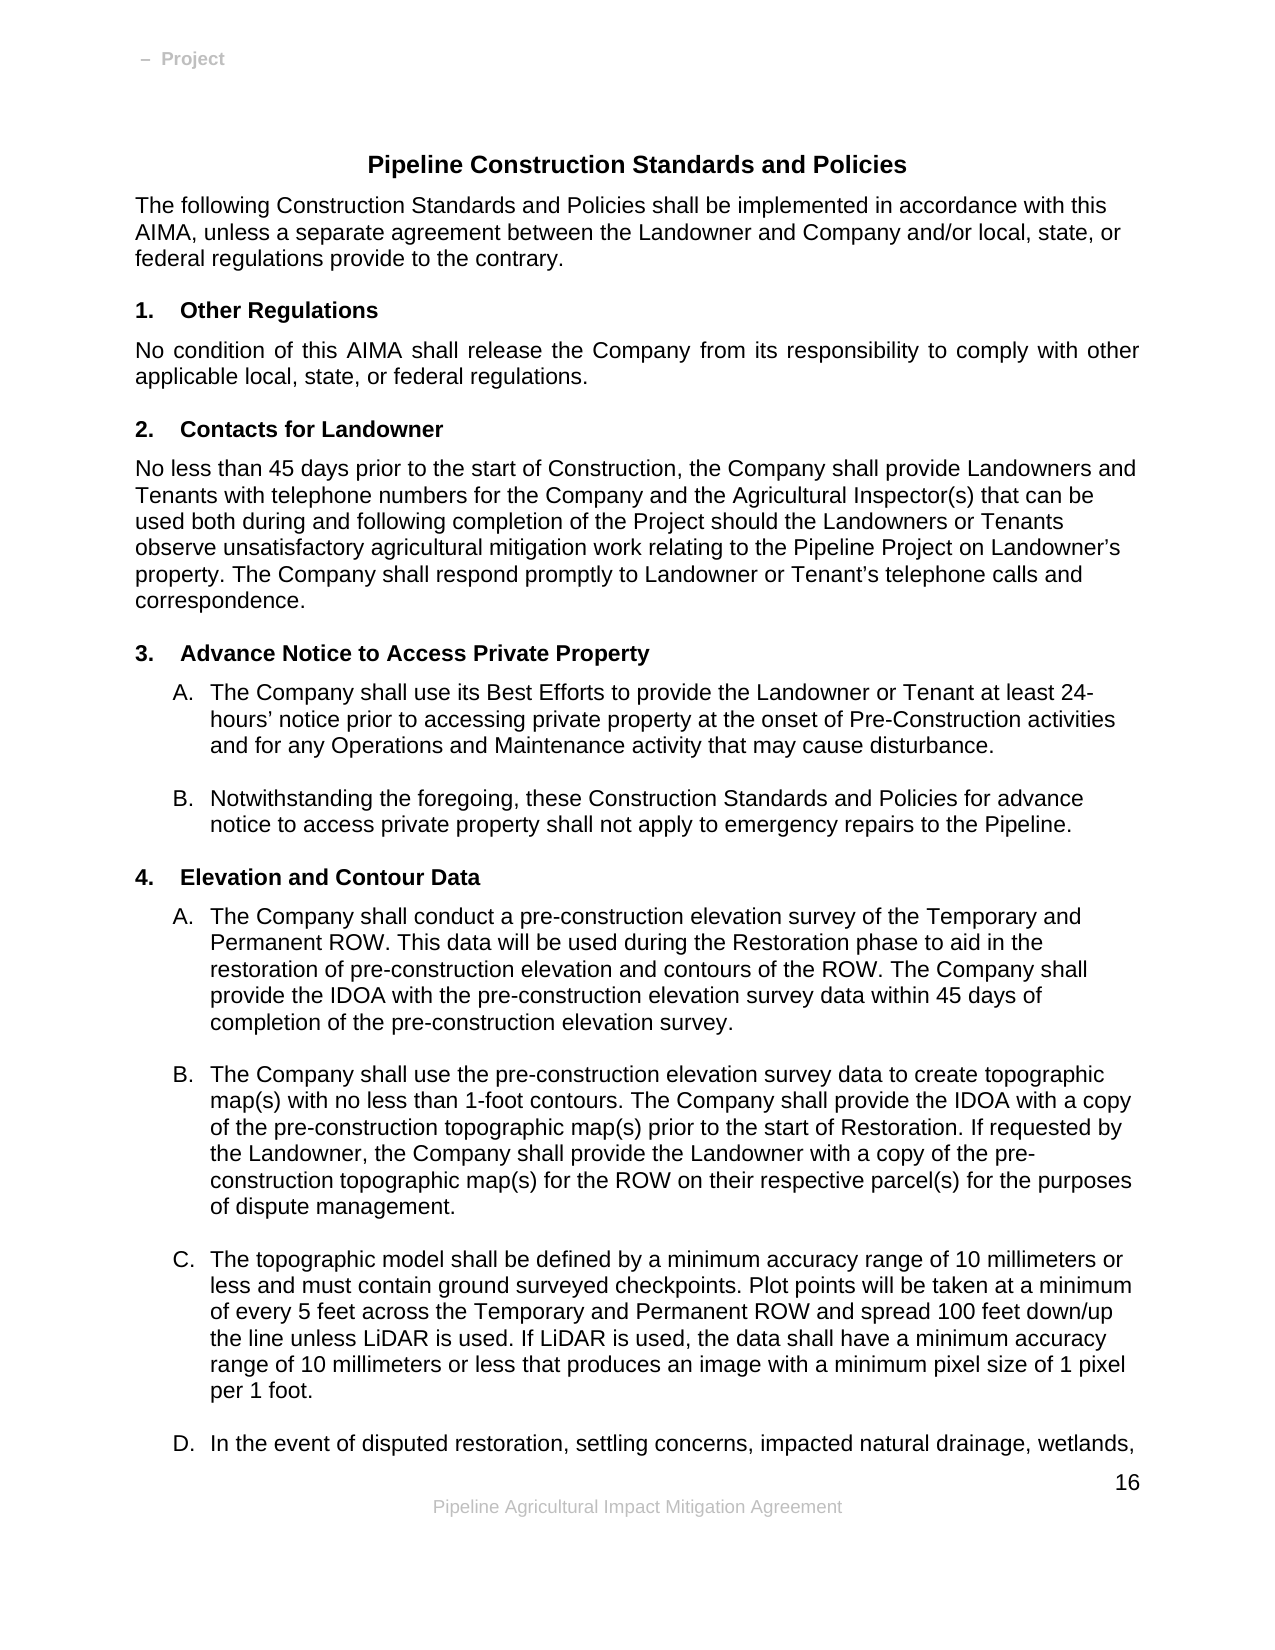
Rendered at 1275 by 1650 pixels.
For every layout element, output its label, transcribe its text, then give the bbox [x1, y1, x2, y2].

list The Company shall use its Best Efforts to provide the Landowner or Tenant at least 24-hours’ notice prior to accessing private property at the onset of Pre-Construction activities and for any Operations and Maintenance activity that may cause disturbance. [172, 679, 1140, 758]
subtitle Pipeline Construction Standards and Policies [135, 150, 1140, 179]
subtitle Other Regulations [135, 297, 1140, 324]
subtitle Elevation and Contour Data [135, 864, 1140, 890]
text The following Construction Standards and Policies shall be implemented in accordance with this AIMA, unless a separate agreement between the Landowner and Company and/or local, state, or federal regulations provide to the contrary. [135, 192, 1140, 271]
text The topographic model shall be defined by a minimum accuracy range of 10 millimeters or less and must contain ground surveyed checkpoints. Plot points will be taken at a minimum of every 5 feet across the Temporary and Permanent ROW and spread 100 feet down/up the line unless LiDAR is used. If LiDAR is used, the data shall have a minimum accuracy range of 10 millimeters or less that produces an image with a minimum pixel size of 1 pixel per 1 foot. [172, 1246, 1140, 1404]
text Notwithstanding the foregoing, these Construction Standards and Policies for advance notice to access private property shall not apply to emergency repairs to the Pipeline. [172, 784, 1140, 837]
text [172, 1430, 1140, 1456]
text No less than 45 days prior to the start of Construction, the Company shall provide Landowners and Tenants with telephone numbers for the Company and the Agricultural Inspector(s) that can be used both during and following completion of the Project should the Landowners or Tenants observe unsatisfactory agricultural mitigation work relating to the Pipeline Project on Landowner’s property. The Company shall respond promptly to Landowner or Tenant’s telephone calls and correspondence. [135, 455, 1140, 613]
text The Company shall use the pre-construction elevation survey data to create topographic map(s) with no less than 1-foot contours. The Company shall provide the IDOA with a copy of the pre-construction topographic map(s) prior to the start of Restoration. If requested by the Landowner, the Company shall provide the Landowner with a copy of the pre-construction topographic map(s) for the ROW on their respective parcel(s) for the purposes of dispute management. [172, 1061, 1140, 1219]
subtitle Contacts for Landowner [135, 416, 1140, 442]
list The Company shall conduct a pre-construction elevation survey of the Temporary and Permanent ROW. This data will be used during the Restoration phase to aid in the restoration of pre-construction elevation and contours of the ROW. The Company shall provide the IDOA with the pre-construction elevation survey data within 45 days of completion of the pre-construction elevation survey. [172, 903, 1140, 1035]
subtitle Advance Notice to Access Private Property [135, 640, 1140, 666]
text No condition of this AIMA shall release the Company from its responsibility to comply with other applicable local, state, or federal regulations. [135, 337, 1140, 389]
